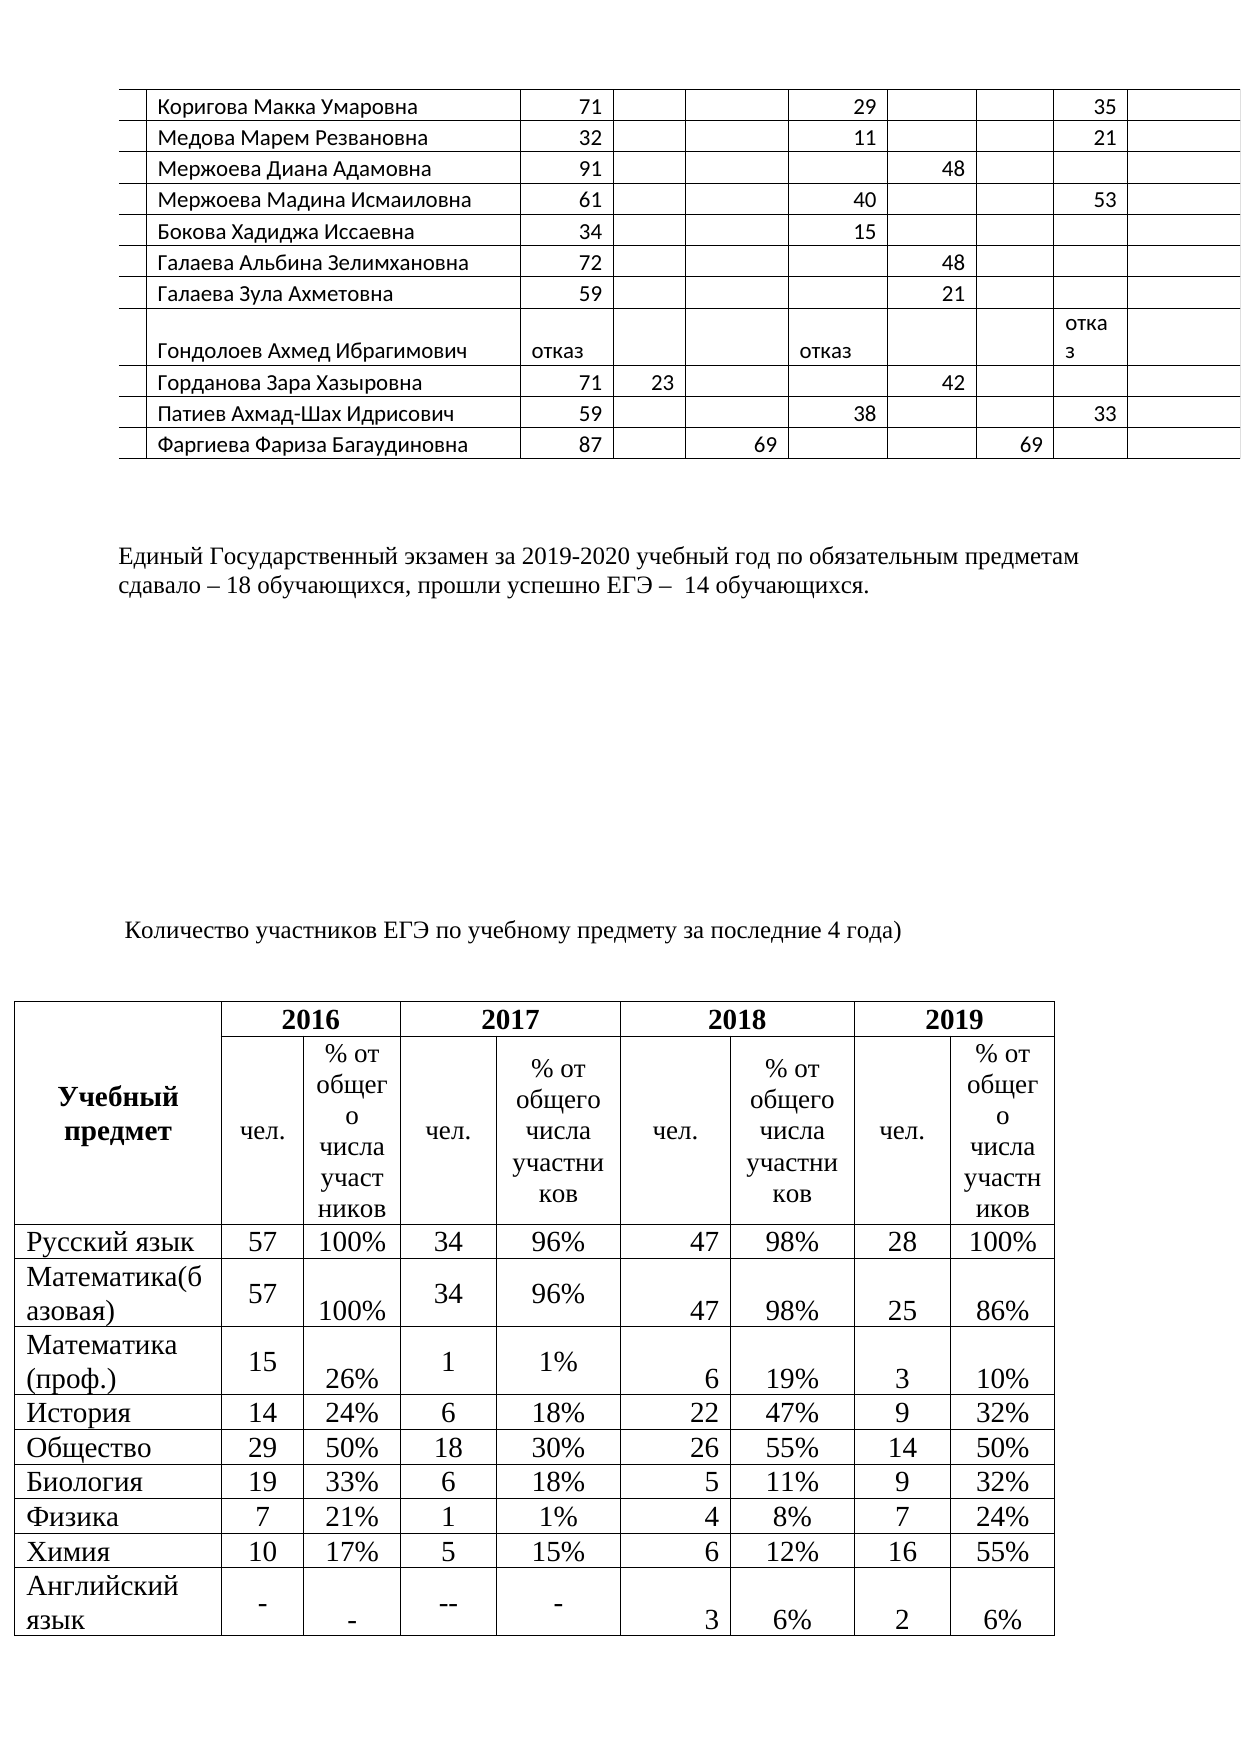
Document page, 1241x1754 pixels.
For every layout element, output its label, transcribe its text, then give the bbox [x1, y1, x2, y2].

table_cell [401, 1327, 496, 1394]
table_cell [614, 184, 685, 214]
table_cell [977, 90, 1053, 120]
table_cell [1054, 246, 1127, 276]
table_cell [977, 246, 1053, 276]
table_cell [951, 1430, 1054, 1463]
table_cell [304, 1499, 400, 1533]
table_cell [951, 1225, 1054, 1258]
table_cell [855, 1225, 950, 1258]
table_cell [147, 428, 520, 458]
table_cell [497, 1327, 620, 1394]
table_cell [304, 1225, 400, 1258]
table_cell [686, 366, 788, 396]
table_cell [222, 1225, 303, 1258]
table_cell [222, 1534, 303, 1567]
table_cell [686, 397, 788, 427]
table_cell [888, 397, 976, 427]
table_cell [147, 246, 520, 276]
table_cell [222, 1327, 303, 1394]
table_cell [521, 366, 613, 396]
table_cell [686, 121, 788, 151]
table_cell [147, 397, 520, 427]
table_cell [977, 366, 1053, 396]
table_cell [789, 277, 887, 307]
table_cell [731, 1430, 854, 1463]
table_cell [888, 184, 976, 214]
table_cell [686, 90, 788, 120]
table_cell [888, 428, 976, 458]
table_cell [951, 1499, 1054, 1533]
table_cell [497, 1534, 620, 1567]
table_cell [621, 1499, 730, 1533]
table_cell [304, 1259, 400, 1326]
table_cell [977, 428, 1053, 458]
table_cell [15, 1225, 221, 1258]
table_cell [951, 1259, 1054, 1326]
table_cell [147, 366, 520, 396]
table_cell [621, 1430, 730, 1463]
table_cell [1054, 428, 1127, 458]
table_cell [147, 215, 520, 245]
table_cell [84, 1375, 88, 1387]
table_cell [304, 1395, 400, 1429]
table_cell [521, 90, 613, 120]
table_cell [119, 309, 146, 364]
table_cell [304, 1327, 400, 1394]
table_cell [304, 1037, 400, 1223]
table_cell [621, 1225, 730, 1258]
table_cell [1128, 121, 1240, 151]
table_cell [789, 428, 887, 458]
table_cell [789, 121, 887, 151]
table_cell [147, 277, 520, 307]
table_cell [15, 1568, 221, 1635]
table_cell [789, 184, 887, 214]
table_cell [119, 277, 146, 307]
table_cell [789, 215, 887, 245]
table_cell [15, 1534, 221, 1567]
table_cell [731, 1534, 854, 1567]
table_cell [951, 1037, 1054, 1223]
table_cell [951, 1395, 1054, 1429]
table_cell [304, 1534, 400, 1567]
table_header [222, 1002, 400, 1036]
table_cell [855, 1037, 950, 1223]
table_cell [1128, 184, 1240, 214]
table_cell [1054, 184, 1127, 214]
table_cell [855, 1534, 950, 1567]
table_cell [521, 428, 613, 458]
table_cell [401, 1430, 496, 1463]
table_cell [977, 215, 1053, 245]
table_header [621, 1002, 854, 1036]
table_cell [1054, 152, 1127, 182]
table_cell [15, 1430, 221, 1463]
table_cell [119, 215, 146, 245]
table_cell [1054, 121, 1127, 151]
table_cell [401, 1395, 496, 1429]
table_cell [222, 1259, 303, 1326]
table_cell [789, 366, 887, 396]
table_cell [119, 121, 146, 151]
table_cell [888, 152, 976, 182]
text Единый Государственный экзамен за 2019-2020 учебный год по обязательным предметам сдавало – 18 обучающихся, прошли успешно ЕГЭ – 14 обучающихся. [118, 541, 1158, 598]
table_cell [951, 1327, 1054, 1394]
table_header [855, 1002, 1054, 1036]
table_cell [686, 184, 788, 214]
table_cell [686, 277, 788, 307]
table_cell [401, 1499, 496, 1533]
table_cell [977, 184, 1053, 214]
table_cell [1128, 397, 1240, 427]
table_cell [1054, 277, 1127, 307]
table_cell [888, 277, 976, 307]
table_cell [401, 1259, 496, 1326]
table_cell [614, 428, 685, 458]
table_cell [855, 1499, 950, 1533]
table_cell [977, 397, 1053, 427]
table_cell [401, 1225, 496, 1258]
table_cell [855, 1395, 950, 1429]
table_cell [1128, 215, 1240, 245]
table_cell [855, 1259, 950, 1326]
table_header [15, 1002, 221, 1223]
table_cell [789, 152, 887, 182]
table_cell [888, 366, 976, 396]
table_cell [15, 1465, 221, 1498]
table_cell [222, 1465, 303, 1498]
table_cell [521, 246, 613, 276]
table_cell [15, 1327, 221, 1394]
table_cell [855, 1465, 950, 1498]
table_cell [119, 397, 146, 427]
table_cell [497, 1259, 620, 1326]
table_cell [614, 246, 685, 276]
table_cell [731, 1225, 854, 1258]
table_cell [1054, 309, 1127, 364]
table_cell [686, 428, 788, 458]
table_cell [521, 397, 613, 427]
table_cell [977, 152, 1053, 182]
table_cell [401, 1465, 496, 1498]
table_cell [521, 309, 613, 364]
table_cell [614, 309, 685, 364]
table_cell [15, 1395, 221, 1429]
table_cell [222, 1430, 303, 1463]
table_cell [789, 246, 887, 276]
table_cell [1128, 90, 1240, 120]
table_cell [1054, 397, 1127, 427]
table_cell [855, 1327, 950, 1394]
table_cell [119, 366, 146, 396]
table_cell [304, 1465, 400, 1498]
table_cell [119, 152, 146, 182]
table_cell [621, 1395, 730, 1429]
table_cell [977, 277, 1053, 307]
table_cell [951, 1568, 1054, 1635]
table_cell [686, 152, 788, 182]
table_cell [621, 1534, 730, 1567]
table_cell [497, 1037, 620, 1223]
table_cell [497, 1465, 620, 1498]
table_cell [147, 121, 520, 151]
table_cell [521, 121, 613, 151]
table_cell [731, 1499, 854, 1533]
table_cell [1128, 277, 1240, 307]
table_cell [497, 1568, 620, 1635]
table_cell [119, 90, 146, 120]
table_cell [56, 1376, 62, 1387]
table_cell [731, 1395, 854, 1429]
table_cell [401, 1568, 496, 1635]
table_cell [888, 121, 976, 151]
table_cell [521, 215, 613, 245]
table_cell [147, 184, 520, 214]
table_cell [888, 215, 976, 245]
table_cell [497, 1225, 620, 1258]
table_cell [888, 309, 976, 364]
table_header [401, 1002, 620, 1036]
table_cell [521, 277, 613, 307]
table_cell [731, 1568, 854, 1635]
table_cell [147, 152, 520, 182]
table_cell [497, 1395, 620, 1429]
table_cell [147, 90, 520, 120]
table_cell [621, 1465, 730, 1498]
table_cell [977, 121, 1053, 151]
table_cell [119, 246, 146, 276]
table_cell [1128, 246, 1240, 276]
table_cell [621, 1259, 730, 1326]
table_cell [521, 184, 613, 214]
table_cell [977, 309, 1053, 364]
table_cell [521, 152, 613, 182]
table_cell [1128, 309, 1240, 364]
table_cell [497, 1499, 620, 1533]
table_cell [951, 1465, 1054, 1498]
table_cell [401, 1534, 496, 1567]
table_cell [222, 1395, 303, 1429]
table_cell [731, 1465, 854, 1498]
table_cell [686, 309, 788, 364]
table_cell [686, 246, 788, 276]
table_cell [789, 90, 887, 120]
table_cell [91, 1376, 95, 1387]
text Количество участников ЕГЭ по учебному предмету за последние 4 года) [118, 915, 1158, 943]
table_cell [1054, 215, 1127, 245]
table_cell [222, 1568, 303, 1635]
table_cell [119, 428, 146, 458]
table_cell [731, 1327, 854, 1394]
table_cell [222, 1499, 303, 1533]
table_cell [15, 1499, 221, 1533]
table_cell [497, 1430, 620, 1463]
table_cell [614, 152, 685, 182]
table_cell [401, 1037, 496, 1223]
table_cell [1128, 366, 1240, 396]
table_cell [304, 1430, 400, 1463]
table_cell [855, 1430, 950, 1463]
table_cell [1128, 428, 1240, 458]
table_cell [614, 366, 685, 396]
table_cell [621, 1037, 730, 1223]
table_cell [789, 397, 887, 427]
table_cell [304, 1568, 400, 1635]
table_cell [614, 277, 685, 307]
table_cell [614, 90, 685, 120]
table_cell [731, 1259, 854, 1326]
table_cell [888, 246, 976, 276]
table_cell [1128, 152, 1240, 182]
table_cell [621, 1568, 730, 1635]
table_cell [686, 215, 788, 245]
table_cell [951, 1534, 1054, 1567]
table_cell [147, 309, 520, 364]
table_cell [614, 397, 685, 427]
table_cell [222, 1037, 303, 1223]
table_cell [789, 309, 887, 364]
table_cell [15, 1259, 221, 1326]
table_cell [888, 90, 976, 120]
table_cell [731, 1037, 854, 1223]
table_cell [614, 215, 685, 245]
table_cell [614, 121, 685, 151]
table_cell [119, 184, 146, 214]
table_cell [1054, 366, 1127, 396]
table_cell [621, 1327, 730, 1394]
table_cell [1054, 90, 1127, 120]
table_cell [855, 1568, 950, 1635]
